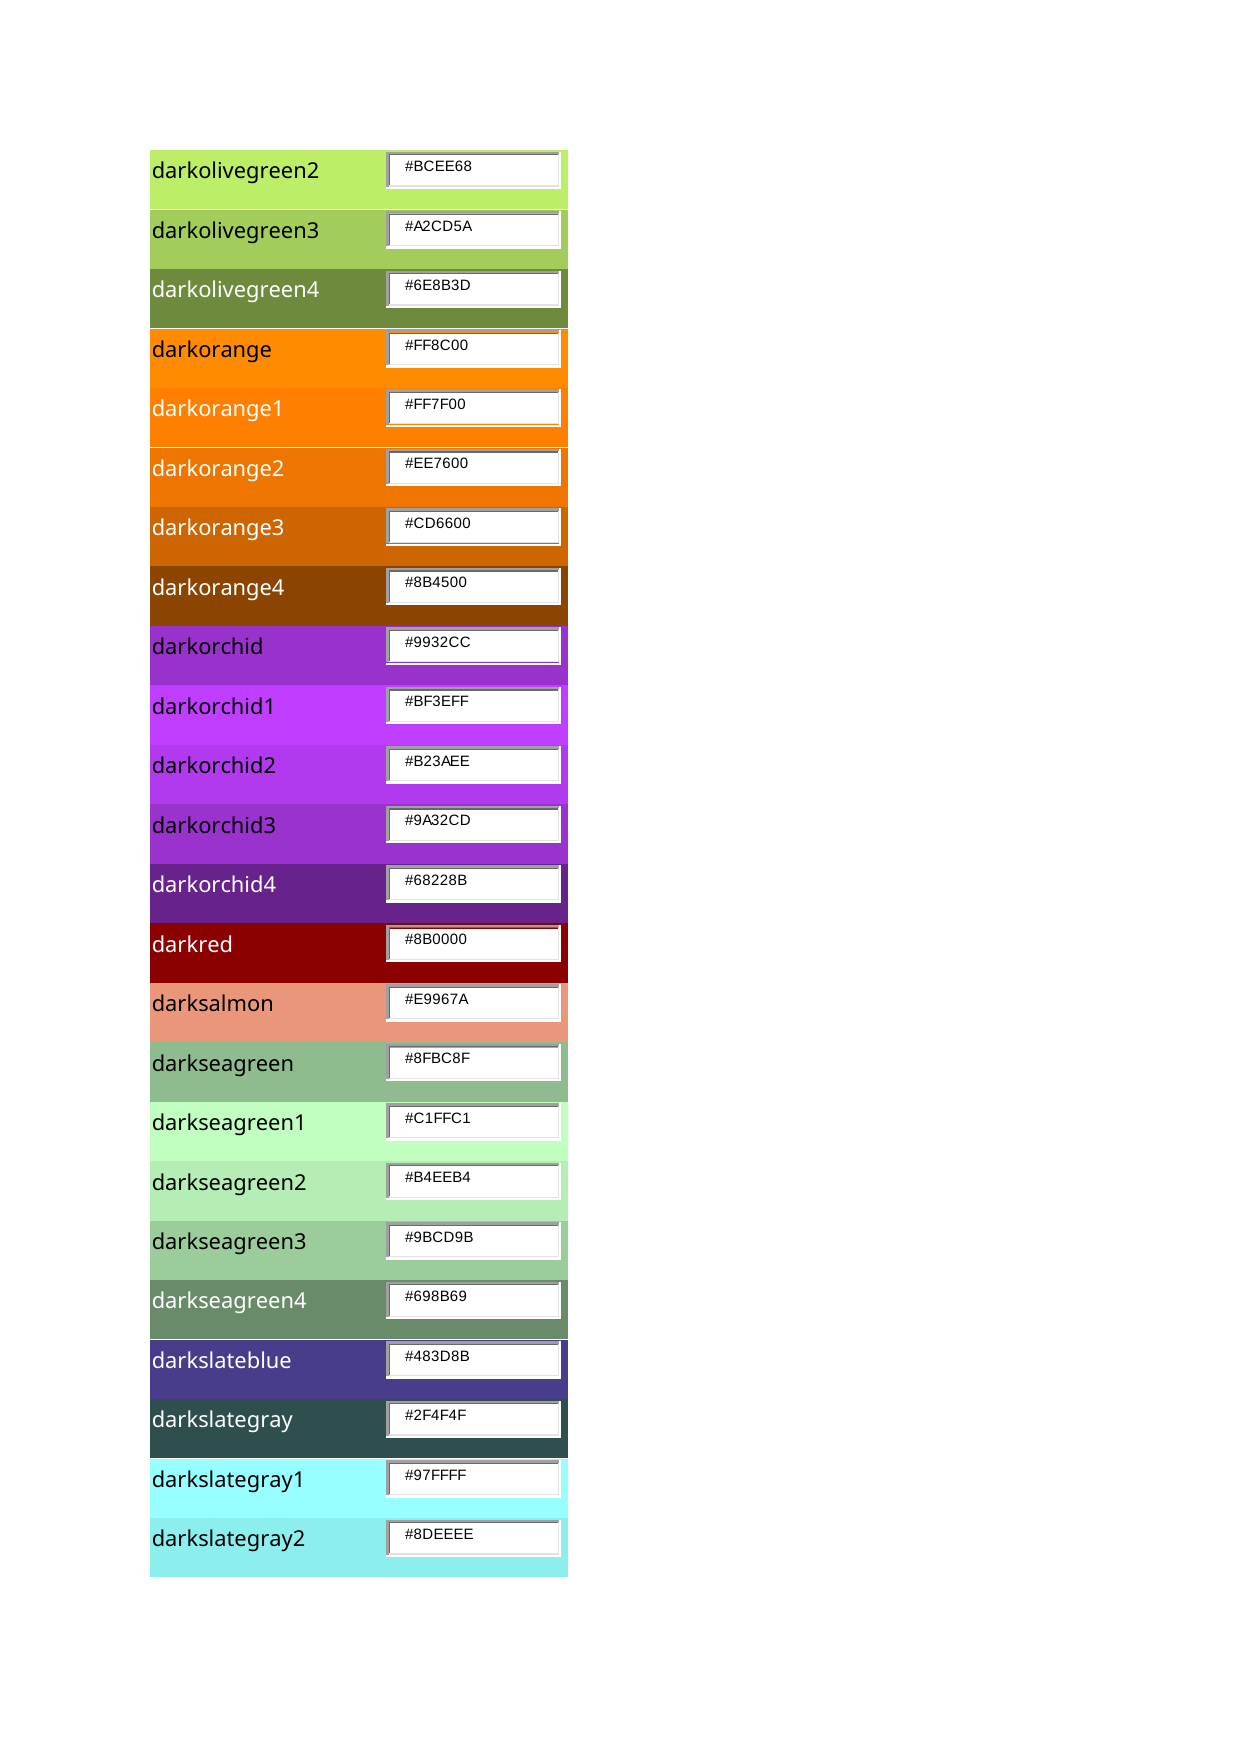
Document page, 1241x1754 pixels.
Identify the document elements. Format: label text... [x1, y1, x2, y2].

table_cell darkorange4 [150, 566, 385, 626]
table_cell [385, 448, 568, 507]
table_cell darkorange1 [150, 388, 385, 447]
table_cell [385, 329, 568, 388]
table_cell darkseagreen4 [150, 1280, 385, 1339]
table_cell [385, 1399, 568, 1458]
table_cell [385, 1042, 568, 1102]
table_cell darkorange [150, 329, 385, 388]
table_cell darkorange3 [150, 507, 385, 566]
table_cell darkorchid4 [150, 864, 385, 923]
table_cell [385, 566, 568, 626]
table_cell [385, 1459, 568, 1518]
table_cell darkslategray1 [150, 1459, 385, 1518]
table_cell [385, 626, 568, 685]
table_cell [385, 150, 568, 209]
table_cell darkolivegreen4 [150, 269, 385, 328]
table_cell darkseagreen3 [150, 1221, 385, 1280]
table_cell [385, 864, 568, 923]
table_cell [385, 269, 568, 328]
table_cell [385, 685, 568, 745]
table_cell darkred [150, 923, 385, 983]
table_cell [385, 1518, 568, 1577]
table_cell darkseagreen2 [150, 1161, 385, 1221]
table_cell darkslateblue [150, 1340, 385, 1399]
table_cell [385, 388, 568, 447]
table_cell [385, 1340, 568, 1399]
table_cell [385, 1102, 568, 1161]
table_cell darkseagreen [150, 1042, 385, 1102]
table_cell darkorchid2 [150, 745, 385, 804]
table_cell darksalmon [150, 983, 385, 1042]
table_cell darkorange2 [150, 448, 385, 507]
table_cell [385, 983, 568, 1042]
table_cell [385, 1221, 568, 1280]
table_cell [385, 745, 568, 804]
table_cell [385, 1280, 568, 1339]
table_cell darkslategray [150, 1399, 385, 1458]
table_cell darkolivegreen2 [150, 150, 385, 209]
table_cell [385, 923, 568, 983]
table_cell [385, 210, 568, 269]
table_cell darkorchid3 [150, 804, 385, 864]
table_cell darkorchid1 [150, 685, 385, 745]
table_cell [385, 804, 568, 864]
table_cell darkslategray2 [150, 1518, 385, 1577]
table_cell darkorchid [150, 626, 385, 685]
table_cell [385, 1161, 568, 1221]
table_cell [385, 507, 568, 566]
table_cell darkolivegreen3 [150, 210, 385, 269]
table_cell darkseagreen1 [150, 1102, 385, 1161]
